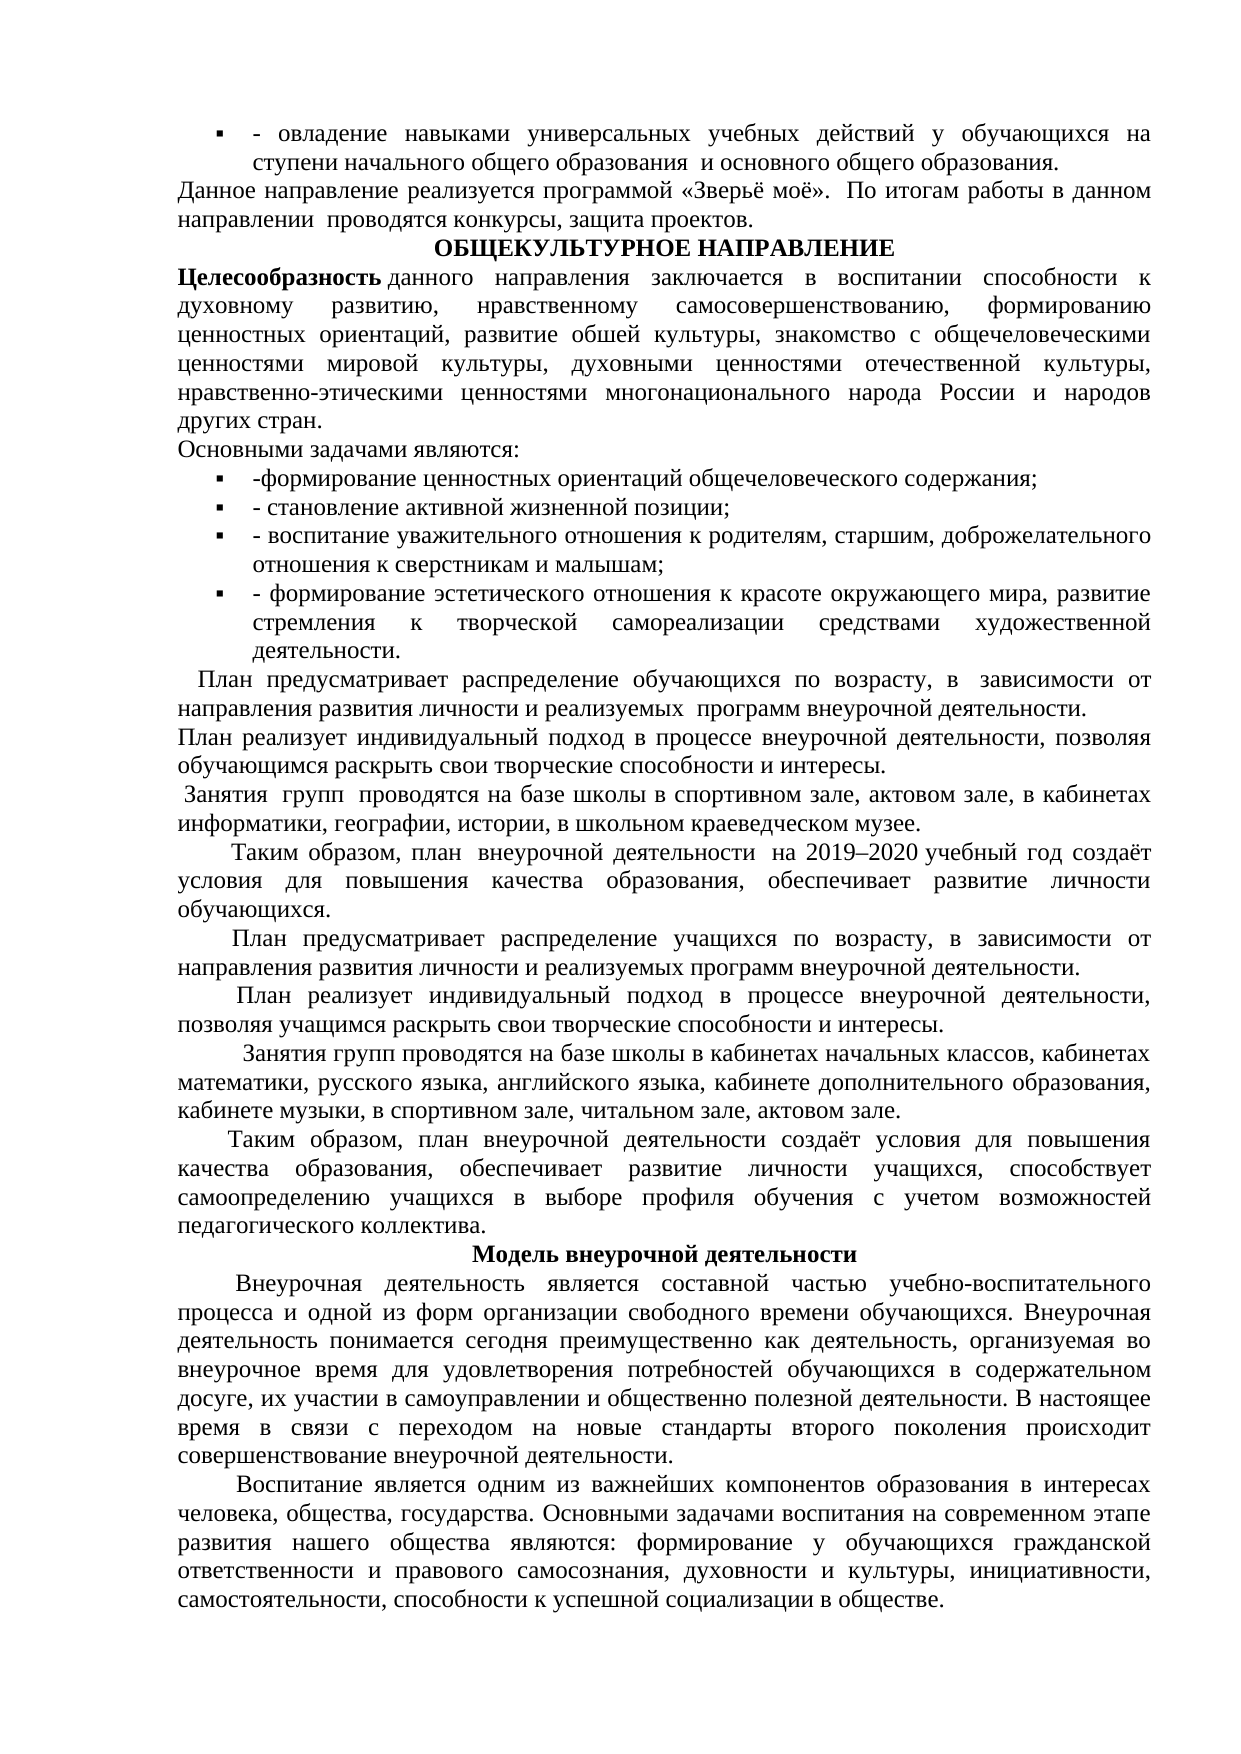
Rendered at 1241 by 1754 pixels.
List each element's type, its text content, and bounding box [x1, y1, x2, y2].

list -формирование ценностных ориентаций общечеловеческого содержания; [215, 463, 1152, 492]
text Внеурочная деятельность является составной частью учебно-воспитательного процесса и одной из форм организации свободного времени обучающихся. Внеурочная деятельность понимается сегодня преимущественно как деятельность, организуемая во внеурочное время для удовлетворения потребностей обучающихся в содержательном досуге, их участии в самоуправлении и общественно полезной деятельности. В настоящее время в связи с переходом на новые стандарты второго поколения происходит совершенствование внеурочной деятельности. [177, 1268, 1152, 1469]
text План реализует индивидуальный подход в процессе внеурочной деятельности, позволяя обучающимся раскрыть свои творческие способности и интересы. [177, 722, 1152, 779]
text План реализует индивидуальный подход в процессе внеурочной деятельности, позволяя учащимся раскрыть свои творческие способности и интересы. [177, 981, 1152, 1038]
list - становление активной жизненной позиции; [215, 492, 1152, 521]
text Таким образом, план внеурочной деятельности на 2019–2020 учебный год создаёт условия для повышения качества образования, обеспечивает развитие личности обучающихся. [177, 837, 1152, 923]
text План предусматривает распределение учащихся по возрасту, в зависимости от направления развития личности и реализуемых программ внеурочной деятельности. [177, 923, 1152, 981]
text Таким образом, план внеурочной деятельности создаёт условия для повышения качества образования, обеспечивает развитие личности учащихся, способствует самоопределению учащихся в выборе профиля обучения с учетом возможностей педагогического коллектива. [177, 1124, 1152, 1239]
list - овладение навыками универсальных учебных действий у обучающихся на ступени начального общего образования и основного общего образования. [215, 118, 1152, 176]
text ОБЩЕКУЛЬТУРНОЕ НАПРАВЛЕНИЕ [177, 233, 1152, 262]
text Основными задачами являются: [177, 434, 1152, 463]
list - формирование эстетического отношения к красоте окружающего мира, развитие стремления к творческой самореализации средствами художественной деятельности. [215, 578, 1152, 664]
text Занятия групп проводятся на базе школы в кабинетах начальных классов, кабинетах математики, русского языка, английского языка, кабинете дополнительного образования, кабинете музыки, в спортивном зале, читальном зале, актовом зале. [177, 1038, 1152, 1124]
text Модель внеурочной деятельности [177, 1239, 1152, 1268]
text Воспитание является одним из важнейших компонентов образования в интересах человека, общества, государства. Основными задачами воспитания на современном этапе развития нашего общества являются: формирование у обучающихся гражданской ответственности и правового самосознания, духовности и культуры, инициативности, самостоятельности, способности к успешной социализации в обществе. [177, 1469, 1152, 1613]
list - воспитание уважительного отношения к родителям, старшим, доброжелательного отношения к сверстникам и малышам; [215, 521, 1152, 578]
text План предусматривает распределение обучающихся по возрасту, в зависимости от направления развития личности и реализуемых программ внеурочной деятельности. [177, 664, 1152, 722]
text Целесообразность данного направления заключается в воспитании способности к духовному развитию, нравственному самосовершенствованию, формированию ценностных ориентаций, развитие обшей культуры, знакомство с общечеловеческими ценностями мировой культуры, духовными ценностями отечественной культуры, нравственно-этическими ценностями многонационального народа России и народов других стран. [177, 262, 1152, 434]
text Данное направление реализуется программой «Зверьё моё». По итогам работы в данном направлении проводятся конкурсы, защита проектов. [177, 176, 1152, 233]
text Занятия групп проводятся на базе школы в спортивном зале, актовом зале, в кабинетах информатики, географии, истории, в школьном краеведческом музее. [177, 779, 1152, 837]
